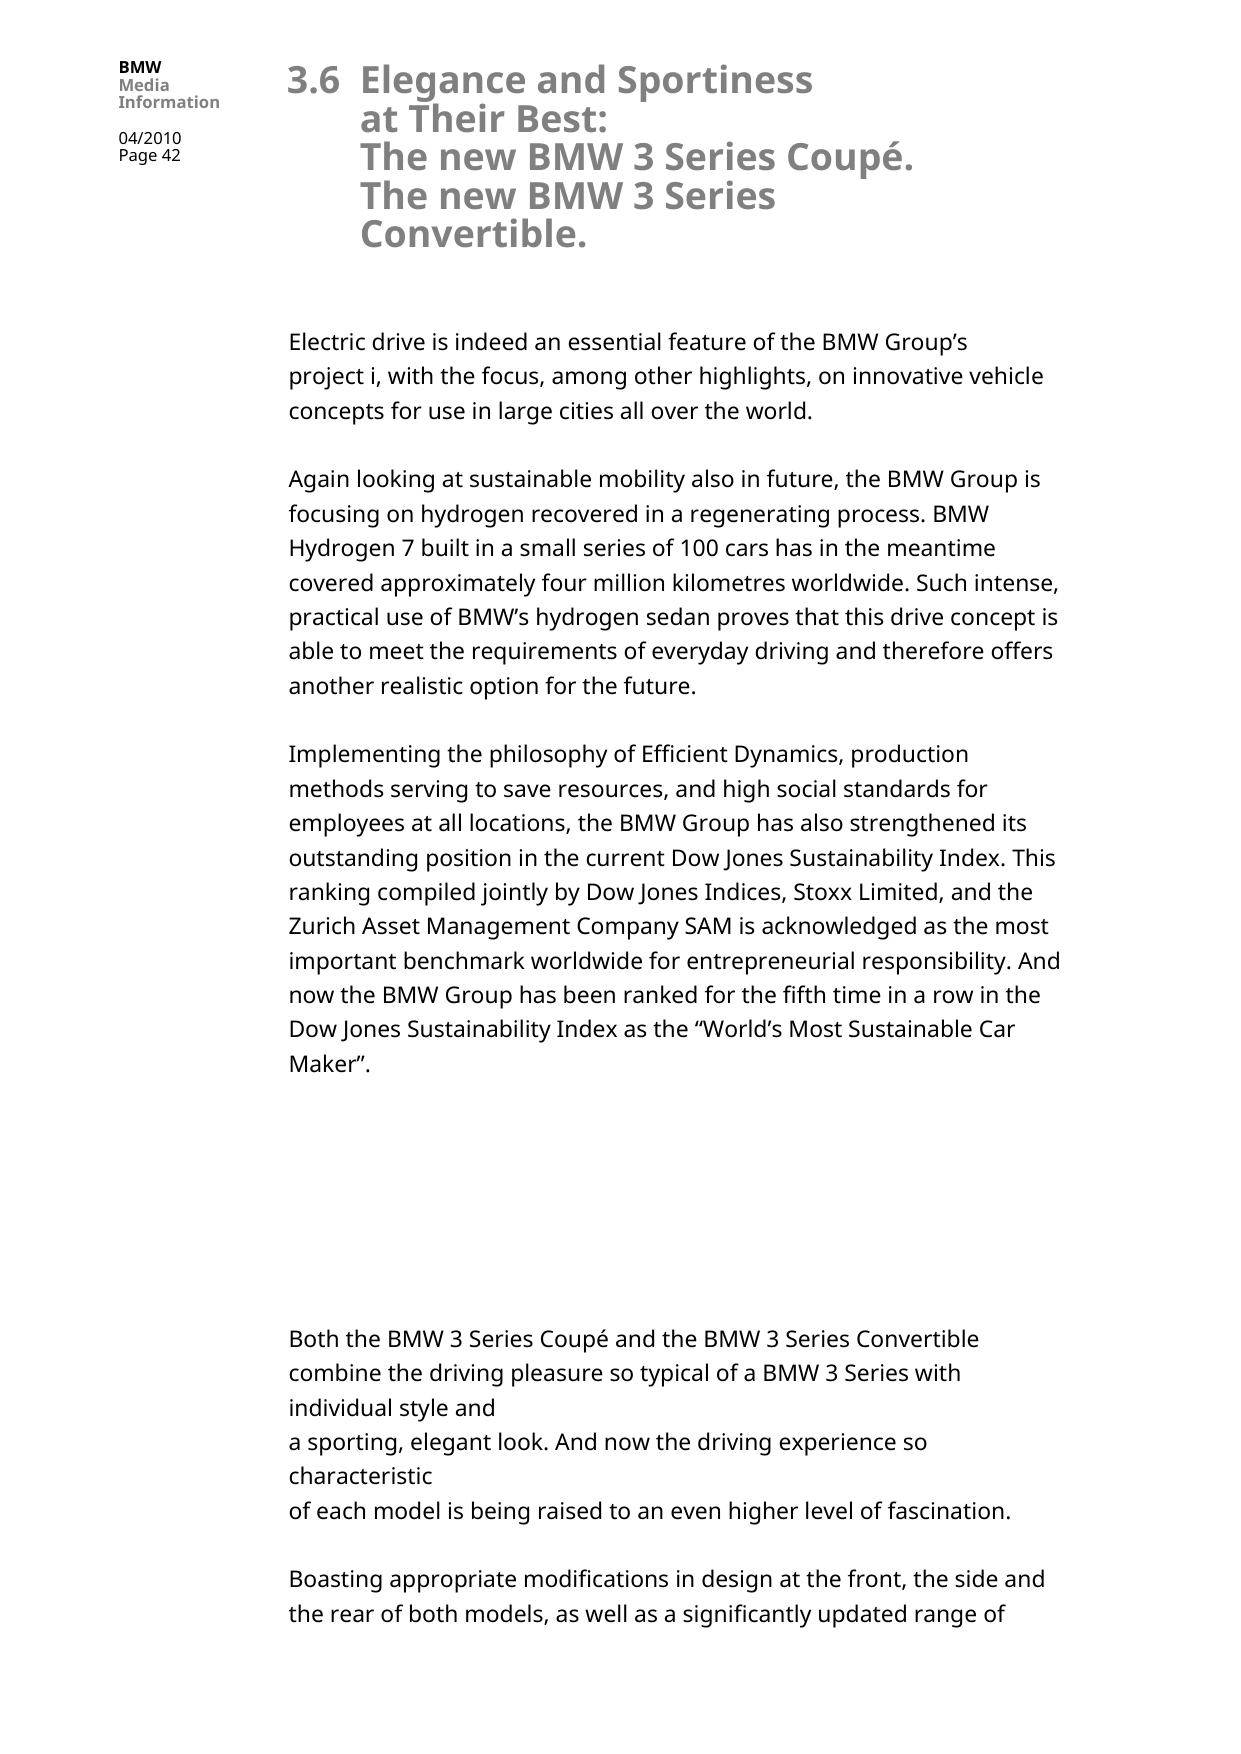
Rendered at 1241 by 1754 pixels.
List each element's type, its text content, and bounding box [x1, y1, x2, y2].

text Again looking at sustainable mobility also in future, the BMW Group is focusing on hydrogen recovered in a regenerating process. BMW Hydrogen 7 built in a small series of 100 cars has in the meantime covered approximately four million kilometres worldwide. Such intense, practical use of BMW’s hydrogen sedan proves that this drive concept is able to meet the requirements of everyday driving and therefore offers another realistic option for the future. [288, 460, 1063, 701]
text Electric drive is indeed an essential feature of the BMW Group’s project i, with the focus, among other highlights, on innovative vehicle concepts for use in large cities all over the world. [288, 157, 1063, 426]
text Both the BMW 3 Series Coupé and the BMW 3 Series Convertible combine the driving pleasure so typical of a BMW 3 Series with individual style and a sporting, elegant look. And now the driving experience so characteristic of each model is being raised to an even higher level of fascination. [288, 1319, 1063, 1526]
text Implementing the philosophy of Efficient Dynamics, production methods serving to save resources, and high social standards for employees at all locations, the BMW Group has also strengthened its outstanding position in the current Dow Jones Sustainability Index. This ranking compiled jointly by Dow Jones Indices, Stoxx Limited, and the Zurich Asset Management Company SAM is acknowledged as the most important benchmark worldwide for entrepreneurial responsibility. And now the BMW Group has been ranked for the fifth time in a row in the Dow Jones Sustainability Index as the “World’s Most Sustainable Car Maker”. [288, 735, 1063, 1079]
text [288, 1560, 1063, 1629]
text 3.6 Elegance and Sportiness at Their Best: The new BMW 3 Series Coupé. The new BMW 3 Series Convertible. [287, 63, 943, 256]
